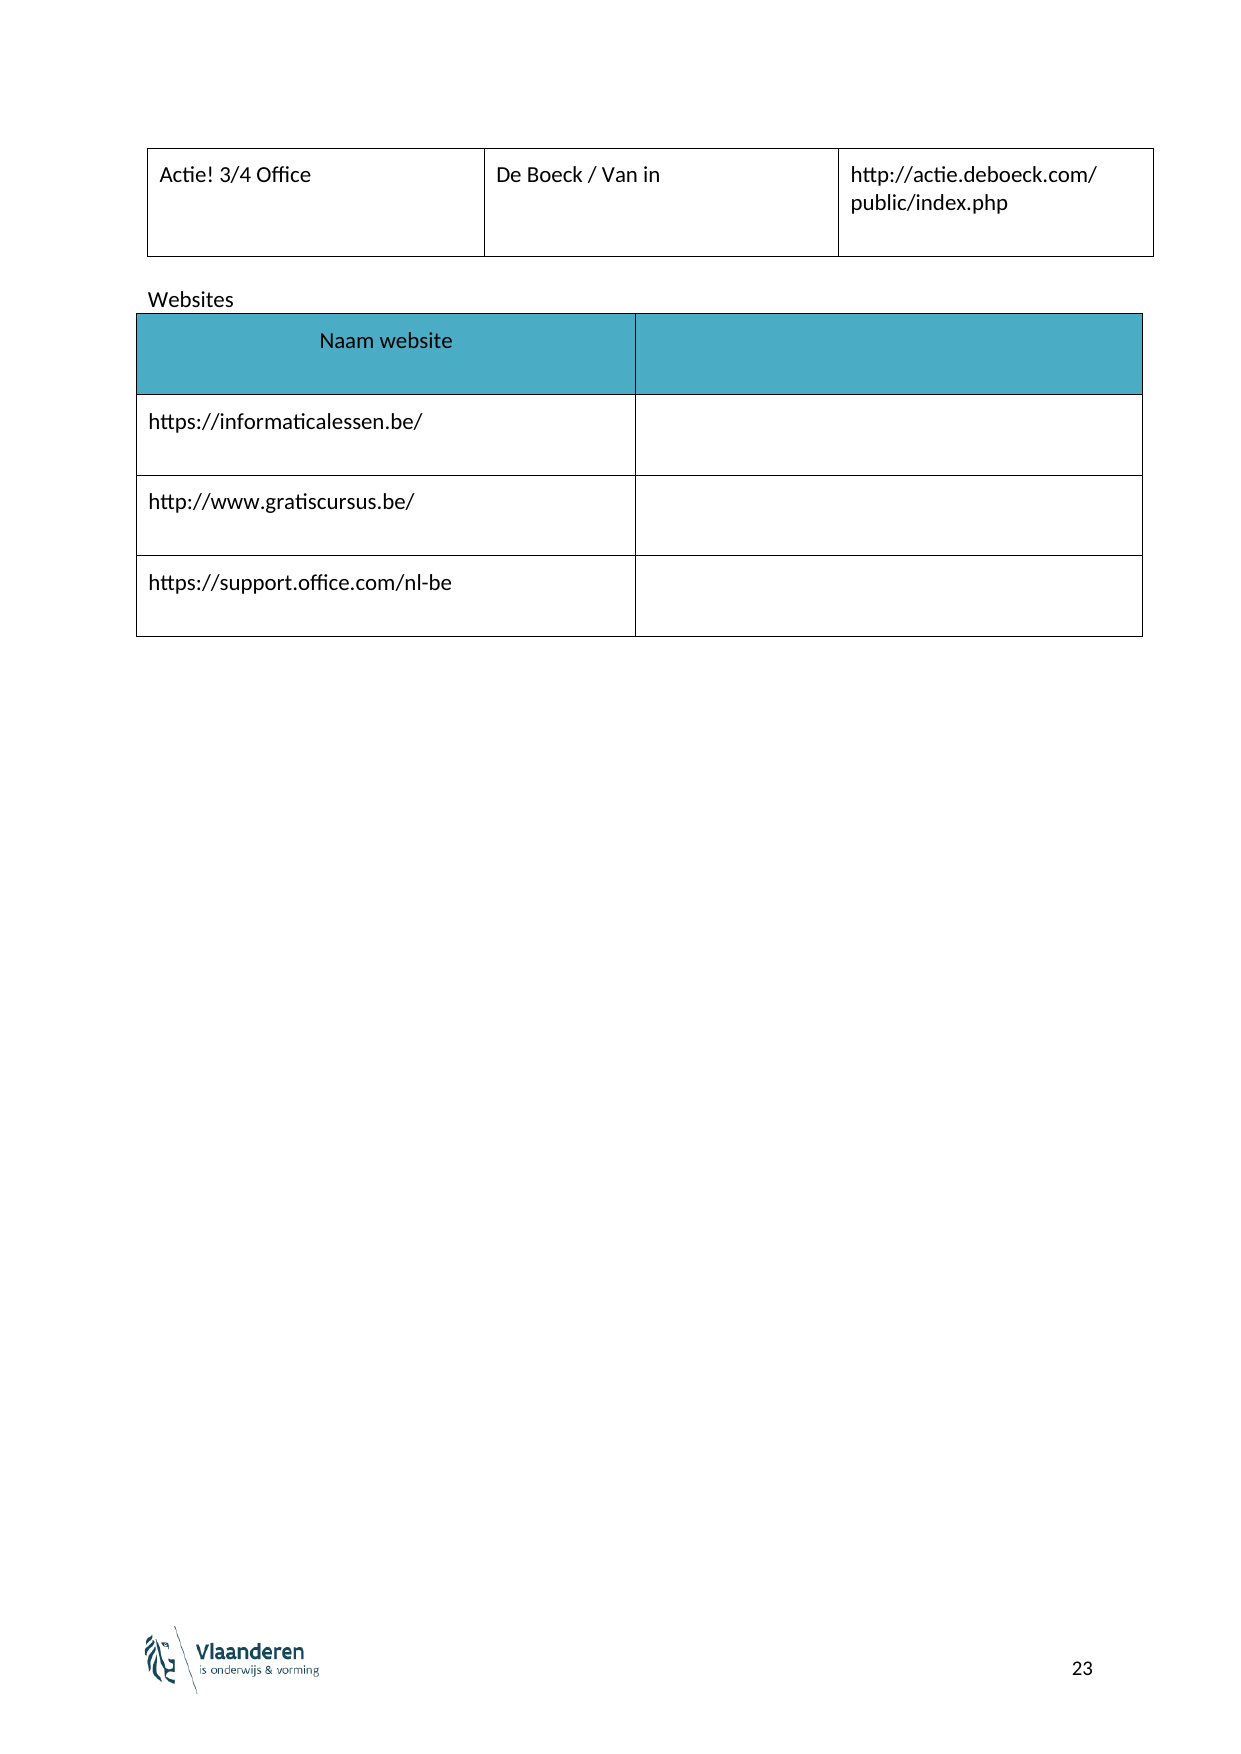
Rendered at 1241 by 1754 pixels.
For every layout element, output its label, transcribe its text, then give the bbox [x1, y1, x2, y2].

table_cell [636, 556, 1142, 636]
text Websites [148, 257, 1093, 313]
table_cell https://informaticalessen.be/ [137, 395, 635, 474]
table_cell Actie! 3/4 Office [148, 149, 484, 256]
table_header Naam website [137, 314, 635, 394]
table_cell http://actie.deboeck.com/public/index.php [839, 149, 1153, 256]
table_header [636, 314, 1142, 394]
picture [144, 1626, 327, 1694]
table_cell http://www.gratiscursus.be/ [137, 476, 635, 555]
table_cell [636, 476, 1142, 555]
table_cell [636, 395, 1142, 474]
table_cell De Boeck / Van in [485, 149, 838, 256]
table_cell https://support.office.com/nl-be [137, 556, 635, 636]
